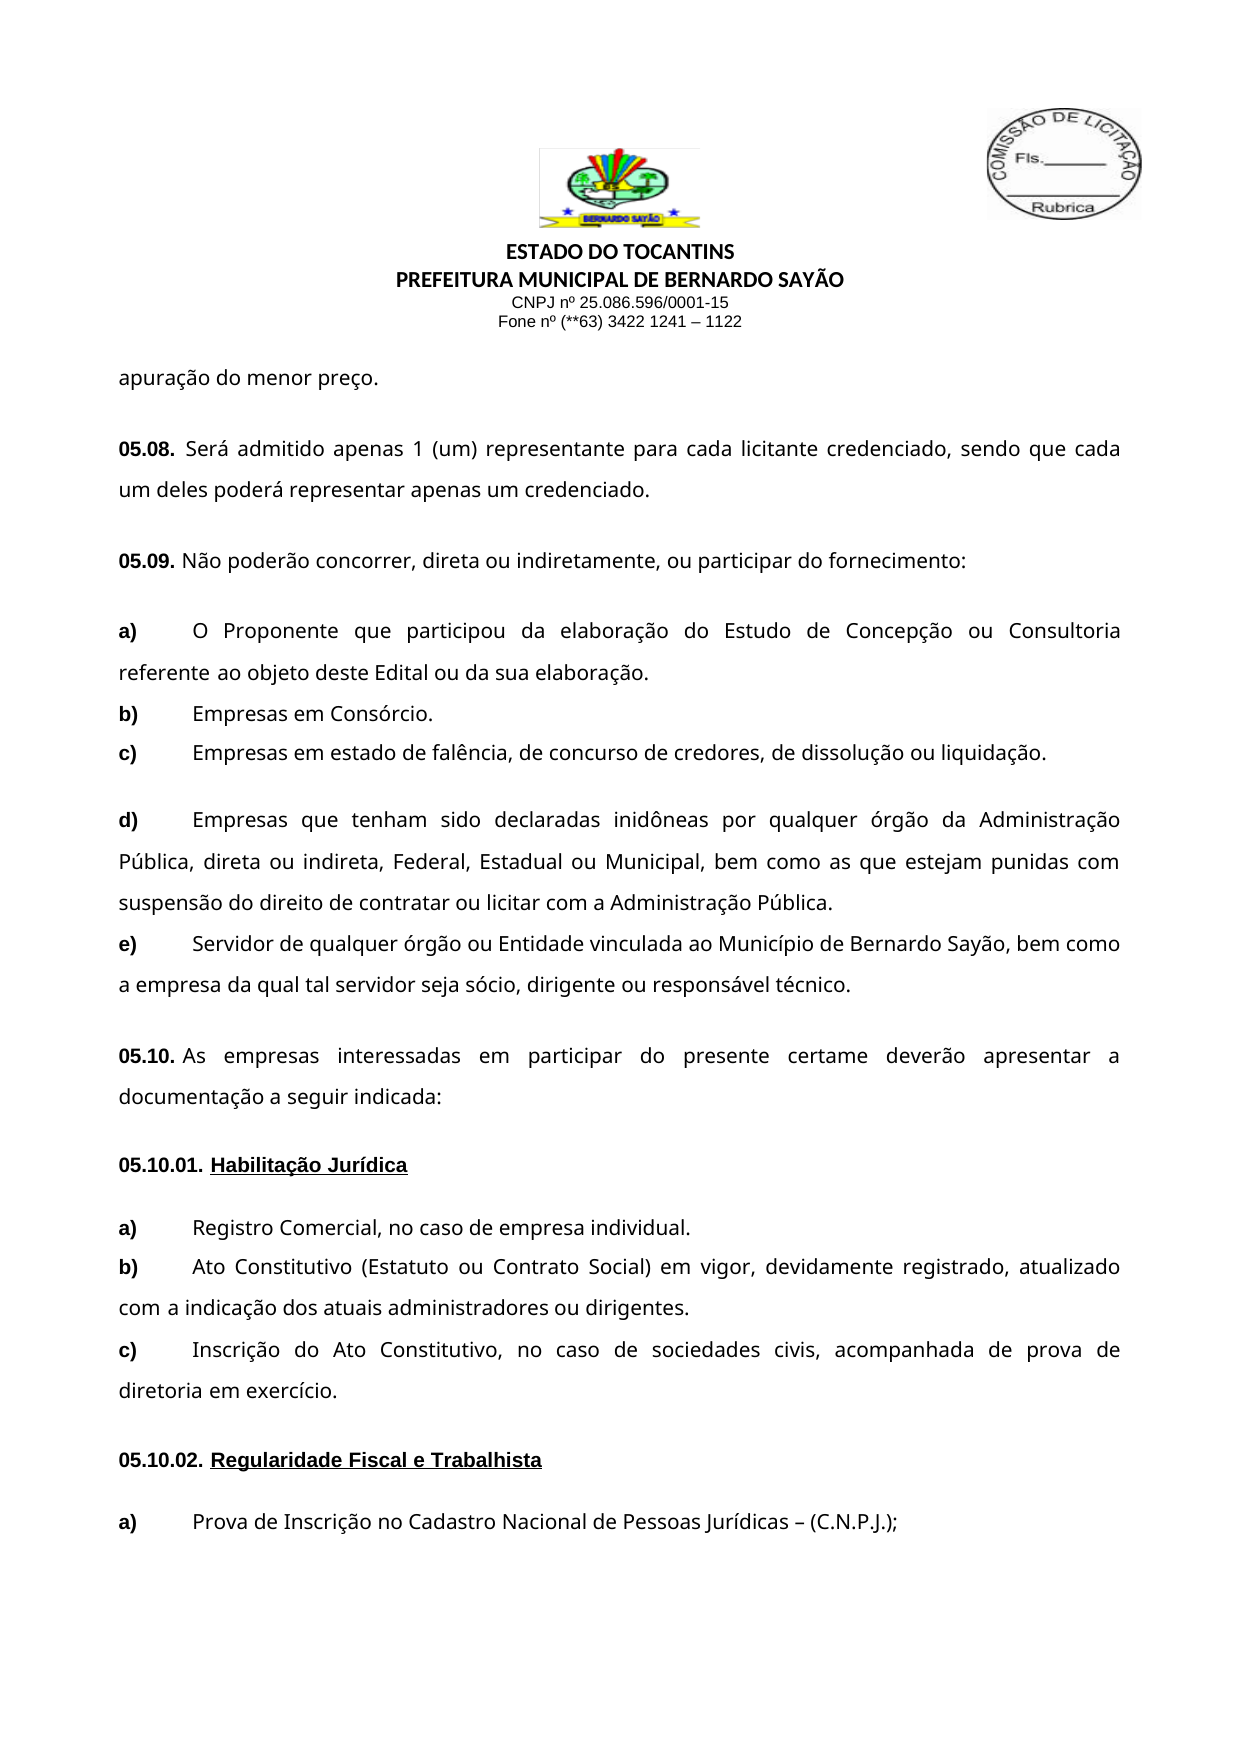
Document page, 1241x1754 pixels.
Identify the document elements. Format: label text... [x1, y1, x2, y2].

list Prova de Inscrição no Cadastro Nacional de Pessoas Jurídicas – (C.N.P.J.); [118, 1507, 1134, 1536]
picture [538, 147, 701, 228]
list Será admitido apenas 1 (um) representante para cada licitante credenciado, sendo que cada um deles poderá representar apenas um credenciado. [118, 434, 1122, 503]
subtitle Habilitação Jurídica [118, 1153, 1134, 1177]
picture [986, 108, 1142, 220]
list Ato Constitutivo (Estatuto ou Contrato Social) em vigor, devidamente registrado, atualizado com a indicação dos atuais administradores ou dirigentes. [118, 1252, 1121, 1322]
subtitle Regularidade Fiscal e Trabalhista [118, 1447, 1134, 1471]
list O Proponente que participou da elaboração do Estudo de Concepção ou Consultoria referente ao objeto deste Edital ou da sua elaboração. [118, 616, 1121, 686]
list Empresas em estado de falência, de concurso de credores, de dissolução ou liquidação. [118, 738, 1134, 767]
list As empresas interessadas em participar do presente certame deverão apresentar a documentação a seguir indicada: [118, 1041, 1121, 1111]
list Não poderão concorrer, direta ou indiretamente, ou participar do fornecimento: [118, 546, 1134, 574]
list Registro Comercial, no caso de empresa individual. [118, 1213, 1134, 1241]
list Empresas em Consórcio. [118, 699, 1134, 727]
list Inscrição do Ato Constitutivo, no caso de sociedades civis, acompanhada de prova de diretoria em exercício. [118, 1336, 1121, 1405]
list Servidor de qualquer órgão ou Entidade vinculada ao Município de Bernardo Sayão, bem como a empresa da qual tal servidor seja sócio, dirigente ou responsável técnico. [118, 929, 1121, 999]
list Empresas que tenham sido declaradas inidôneas por qualquer órgão da Administração Pública, direta ou indireta, Federal, Estadual ou Municipal, bem como as que estejam punidas com suspensão do direito de contratar ou licitar com a Administração Pública. [118, 806, 1121, 916]
